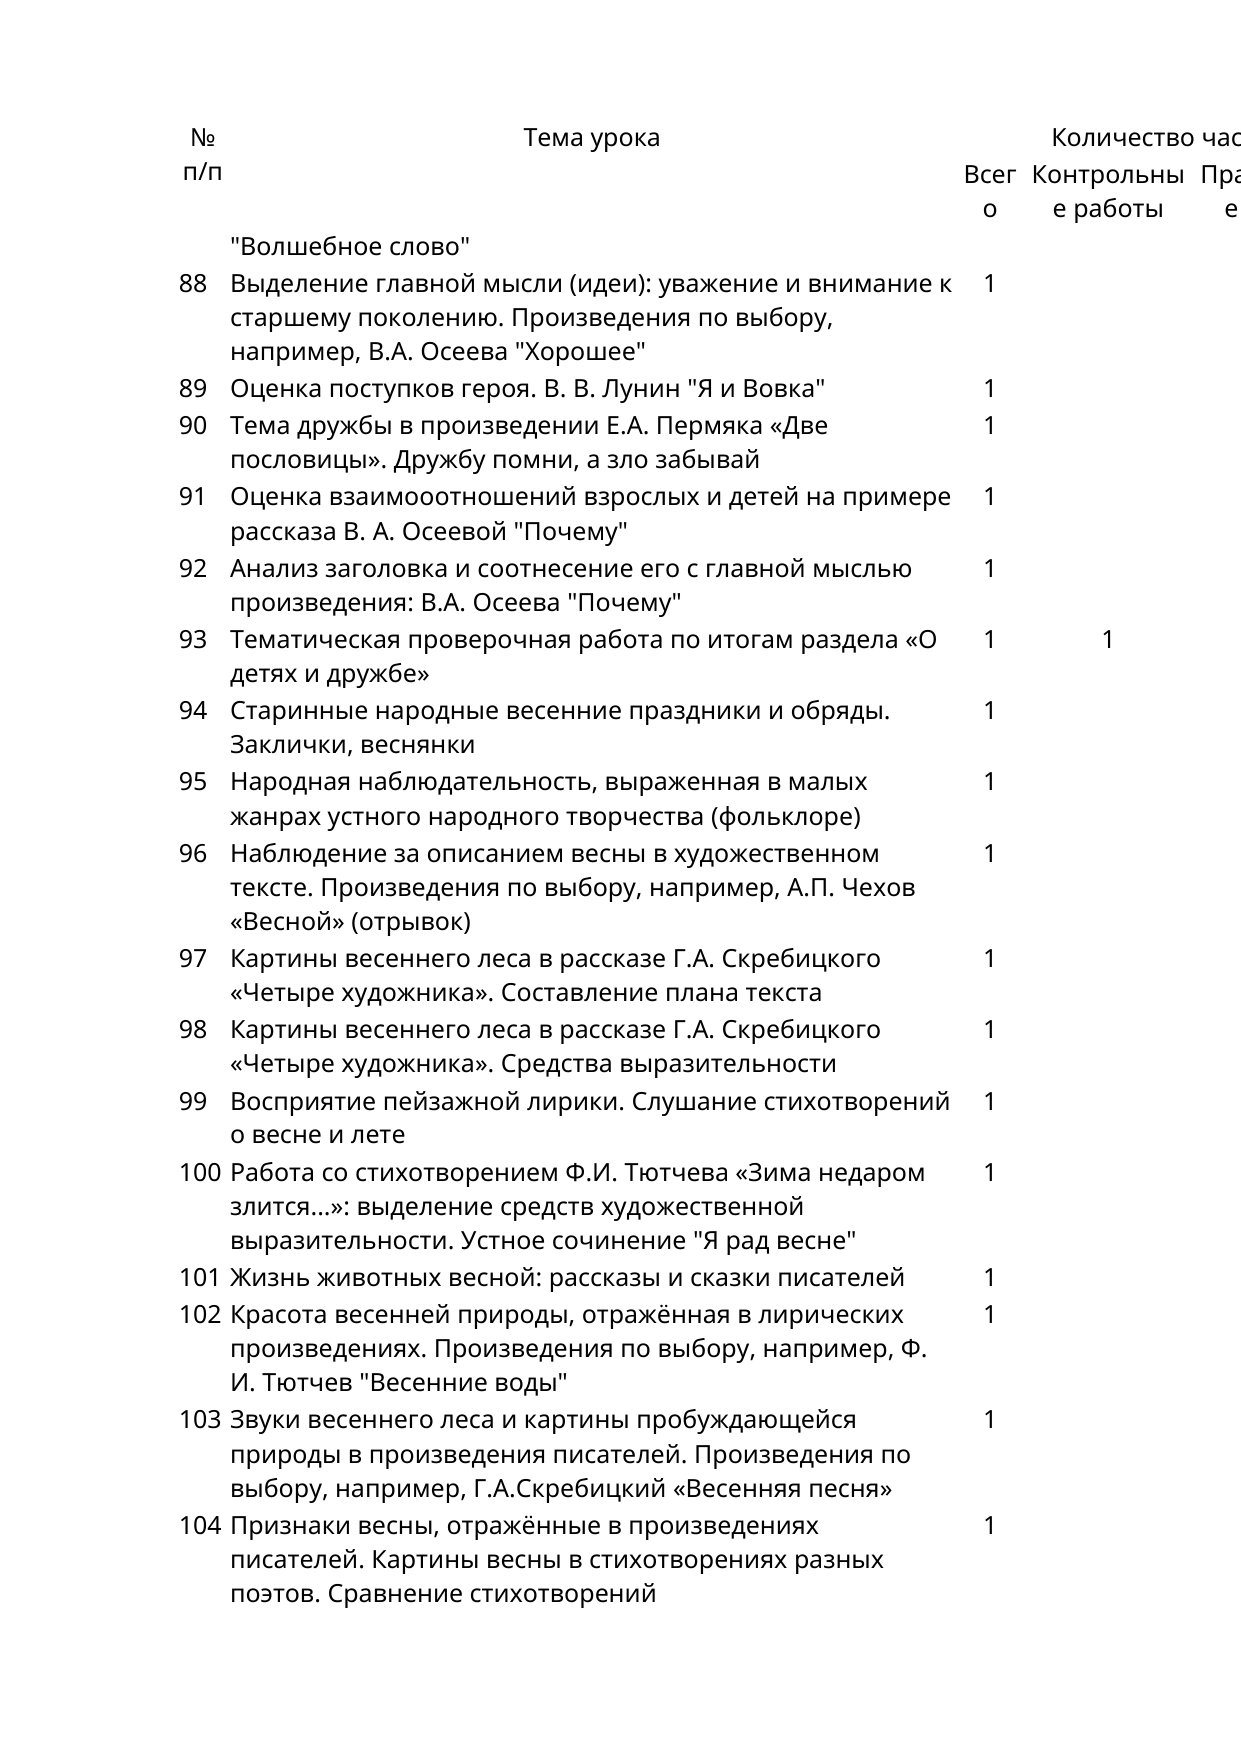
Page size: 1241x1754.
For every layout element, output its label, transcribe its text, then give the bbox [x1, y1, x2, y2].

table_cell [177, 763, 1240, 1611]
table_header Количество часов [956, 118, 1240, 155]
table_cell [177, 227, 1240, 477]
table_header № п/п [177, 118, 228, 227]
table_cell Контрольные работы [1024, 155, 1193, 227]
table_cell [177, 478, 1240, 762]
table_cell Практические работы [1193, 155, 1240, 227]
table_cell Всего [956, 155, 1024, 227]
table_header Тема урока [228, 118, 956, 227]
